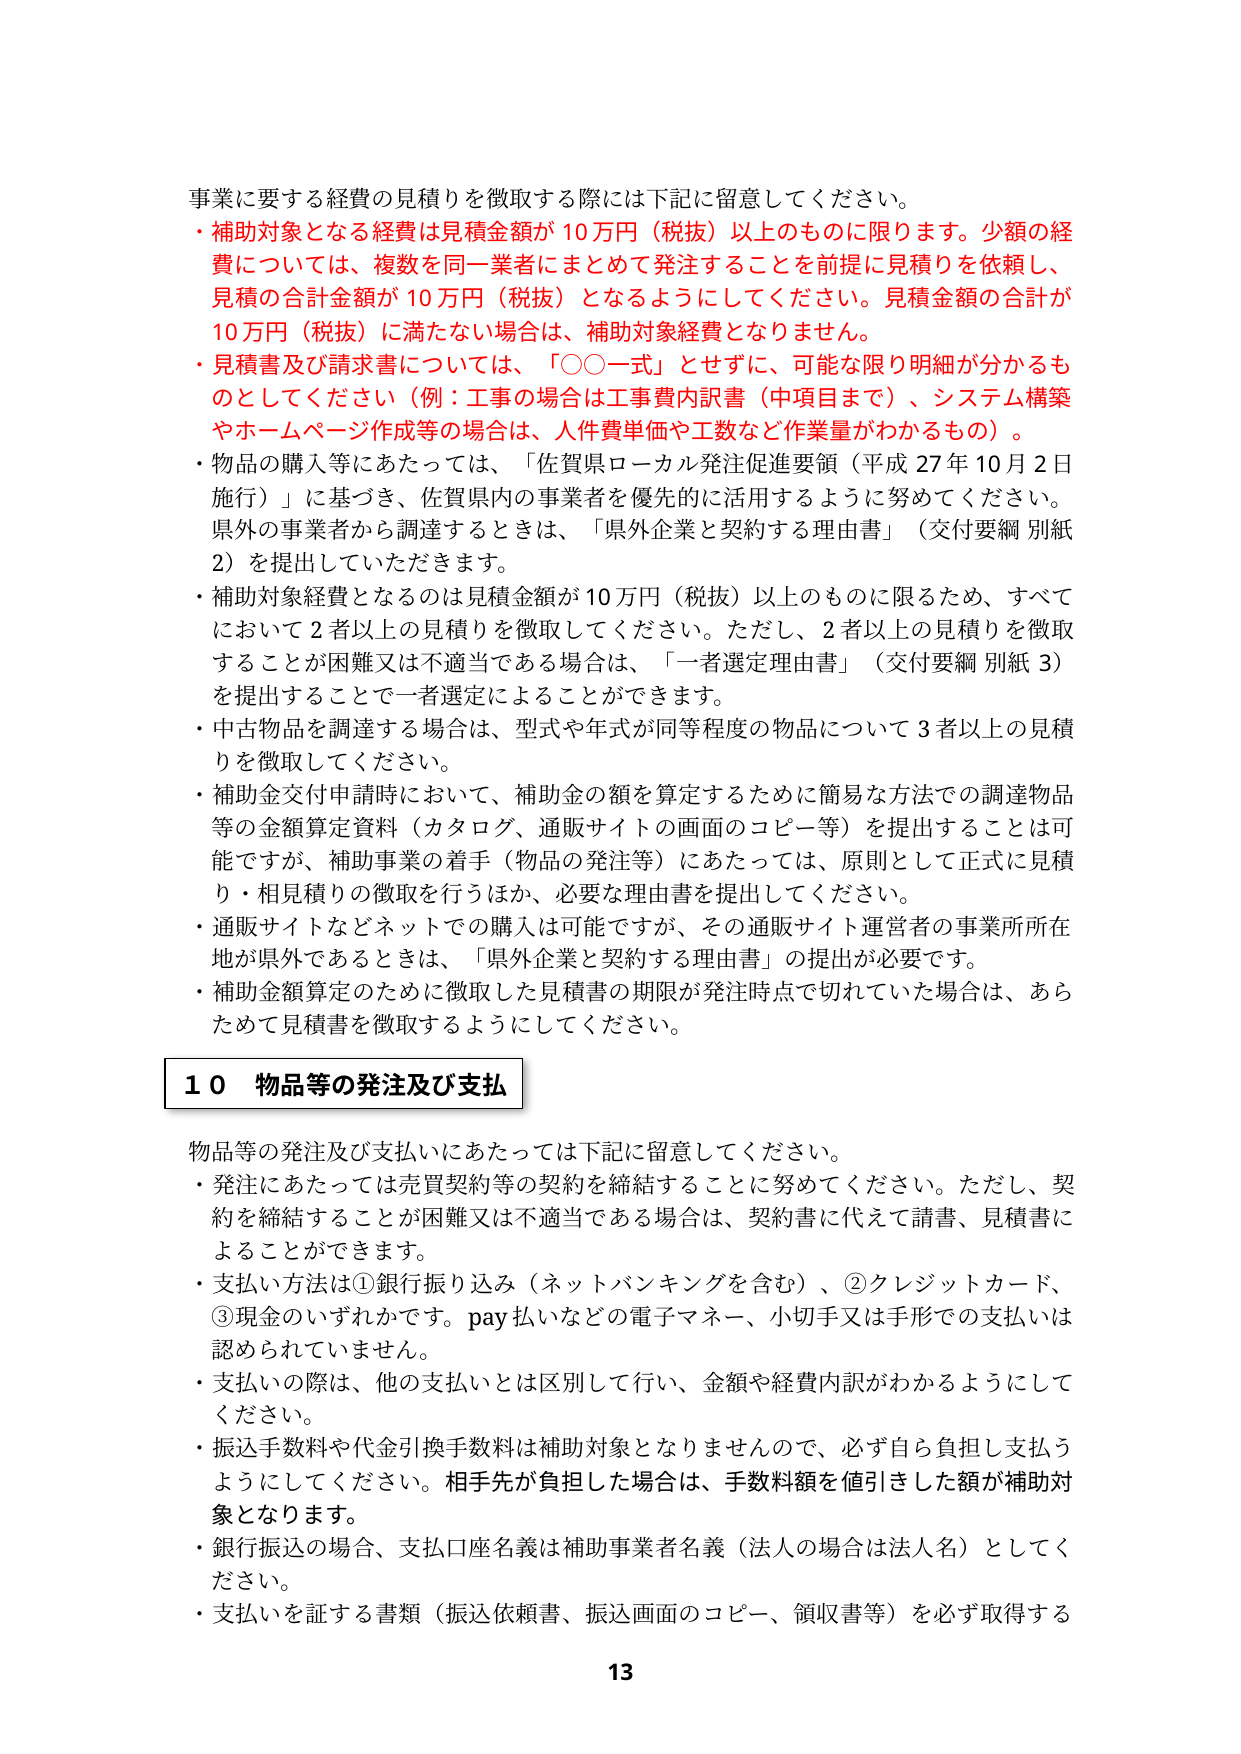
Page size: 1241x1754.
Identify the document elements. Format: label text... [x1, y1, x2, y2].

text ・支払い方法は銀行振り込み（ネットバンキングを含む）、クレジットカード、現金のいずれかです。pay払いなどの電子マネー、小切手又は手形での支払いは認められていません。 [188, 1266, 1075, 1364]
text ・補助対象となる経費は見積金額が10万円（税抜）以上のものに限ります。少額の経費については、複数を同一業者にまとめて発注することを前提に見積りを依頼し、見積の合計金額が10万円（税抜）となるようにしてください。見積金額の合計が10万円（税抜）に満たない場合は、補助対象経費となりません。 [188, 213, 1075, 347]
text 物品等の発注及び支払いにあたっては下記に留意してください。 [165, 1134, 1075, 1167]
text ・発注にあたっては売買契約等の契約を締結することに努めてください。ただし、契約を締結することが困難又は不適当である場合は、契約書に代えて請書、見積書によることができます。 [188, 1167, 1075, 1266]
text ・補助対象経費となるのは見積金額が10万円（税抜）以上のものに限るため、すべてにおいて2者以上の見積りを徴取してください。ただし、2者以上の見積りを徴取することが困難又は不適当である場合は、「一者選定理由書」（交付要綱 別紙3）を提出することで一者選定によることができます。 [188, 578, 1075, 711]
text ・振込手数料や代金引換手数料は補助対象となりませんので、必ず自ら負担し支払うようにしてください。相手先が負担した場合は、手数料額を値引きした額が補助対象となります。 [188, 1430, 1075, 1530]
text ・見積書及び請求書については、「○○一式」とせずに、可能な限り明細が分かるものとしてください（例：工事の場合は工事費内訳書（中項目まで）、システム構築やホームページ作成等の場合は、人件費単価や工数など作業量がわかるもの）。 [188, 347, 1075, 446]
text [188, 1596, 1075, 1628]
text ・通販サイトなどネットでの購入は可能ですが、その通販サイト運営者の事業所所在地が県外であるときは、「県外企業と契約する理由書」の提出が必要です。 [188, 908, 1075, 974]
text ・銀行振込の場合、支払口座名義は補助事業者名義（法人の場合は法人名）としてください。 [188, 1530, 1075, 1596]
text ・中古物品を調達する場合は、型式や年式が同等程度の物品について3者以上の見積りを徴取してください。 [188, 711, 1075, 777]
text ・物品の購入等にあたっては、「佐賀県ローカル発注促進要領（平成27年10月2日施行）」に基づき、佐賀県内の事業者を優先的に活用するように努めてください。県外の事業者から調達するときは、「県外企業と契約する理由書」（交付要綱 別紙2）を提出していただきます。 [188, 446, 1075, 578]
text ・補助金交付申請時において、補助金の額を算定するために簡易な方法での調達物品等の金額算定資料（カタログ、通販サイトの画面のコピー等）を提出することは可能ですが、補助事業の着手（物品の発注等）にあたっては、原則として正式に見積り・相見積りの徴取を行うほか、必要な理由書を提出してください。 [188, 777, 1075, 908]
text 事業に要する経費の見積りを徴取する際には下記に留意してください。 [165, 181, 1075, 213]
text ・補助金額算定のために徴取した見積書の期限が発注時点で切れていた場合は、あらためて見積書を徴取するようにしてください。 [188, 974, 1075, 1040]
text ・支払いの際は、他の支払いとは区別して行い、金額や経費内訳がわかるようにしてください。 [188, 1364, 1075, 1430]
